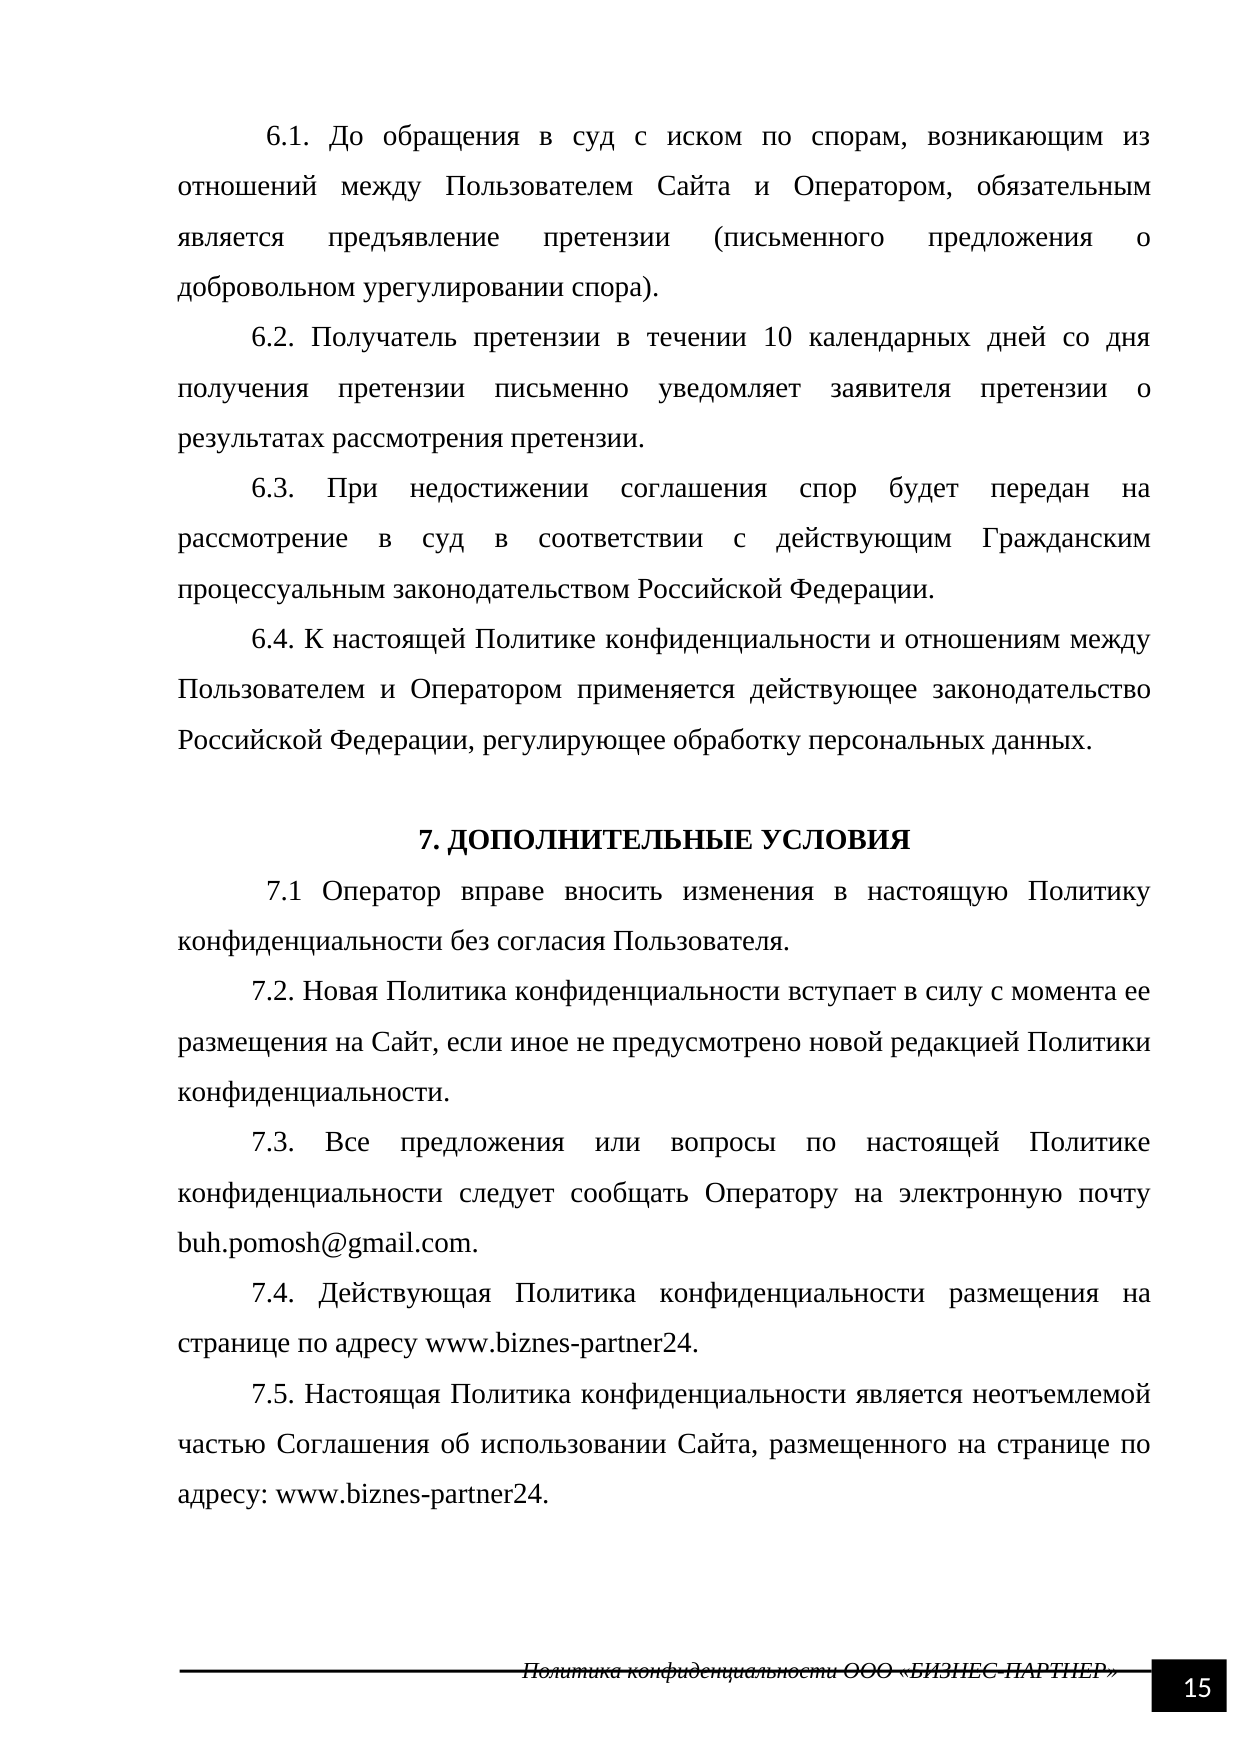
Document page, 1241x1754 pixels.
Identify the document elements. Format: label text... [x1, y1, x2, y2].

text 7. ДОПОЛНИТЕЛЬНЫЕ УСЛОВИЯ [177, 822, 1152, 856]
text 6.4. К настоящей Политике конфиденциальности и отношениям между Пользователем и Оператором применяется действующее законодательство Российской Федерации, регулирующее обработку персональных данных. [177, 621, 1152, 755]
text 6.2. Получатель претензии в течении 10 календарных дней со дня получения претензии письменно уведомляет заявителя претензии о результатах рассмотрения претензии. [177, 319, 1152, 453]
text 6.3. При недостижении соглашения спор будет передан на рассмотрение в суд в соответствии с действующим Гражданским процессуальным законодательством Российской Федерации. [177, 470, 1152, 604]
text 7.4. Действующая Политика конфиденциальности размещения на странице по адресу www.biznes-partner24. [177, 1275, 1152, 1359]
text 6.1. До обращения в суд с иском по спорам, возникающим из отношений между Пользователем Сайта и Оператором, обязательным является предъявление претензии (письменного предложения о добровольном урегулировании спора). [177, 118, 1152, 303]
text 7.1 Оператор вправе вносить изменения в настоящую Политику конфиденциальности без согласия Пользователя. [177, 873, 1152, 957]
text 7.5. Настоящая Политика конфиденциальности является неотъемлемой частью Соглашения об использовании Сайта, размещенного на странице по адресу: www.biznes-partner24. [177, 1376, 1152, 1510]
text 7.3. Все предложения или вопросы по настоящей Политике конфиденциальности следует сообщать Оператору на электронную почту buh.pomosh@gmail.com. [177, 1124, 1152, 1258]
text 7.2. Новая Политика конфиденциальности вступает в силу с момента ее размещения на Сайт, если иное не предусмотрено новой редакцией Политики конфиденциальности. [177, 973, 1152, 1108]
